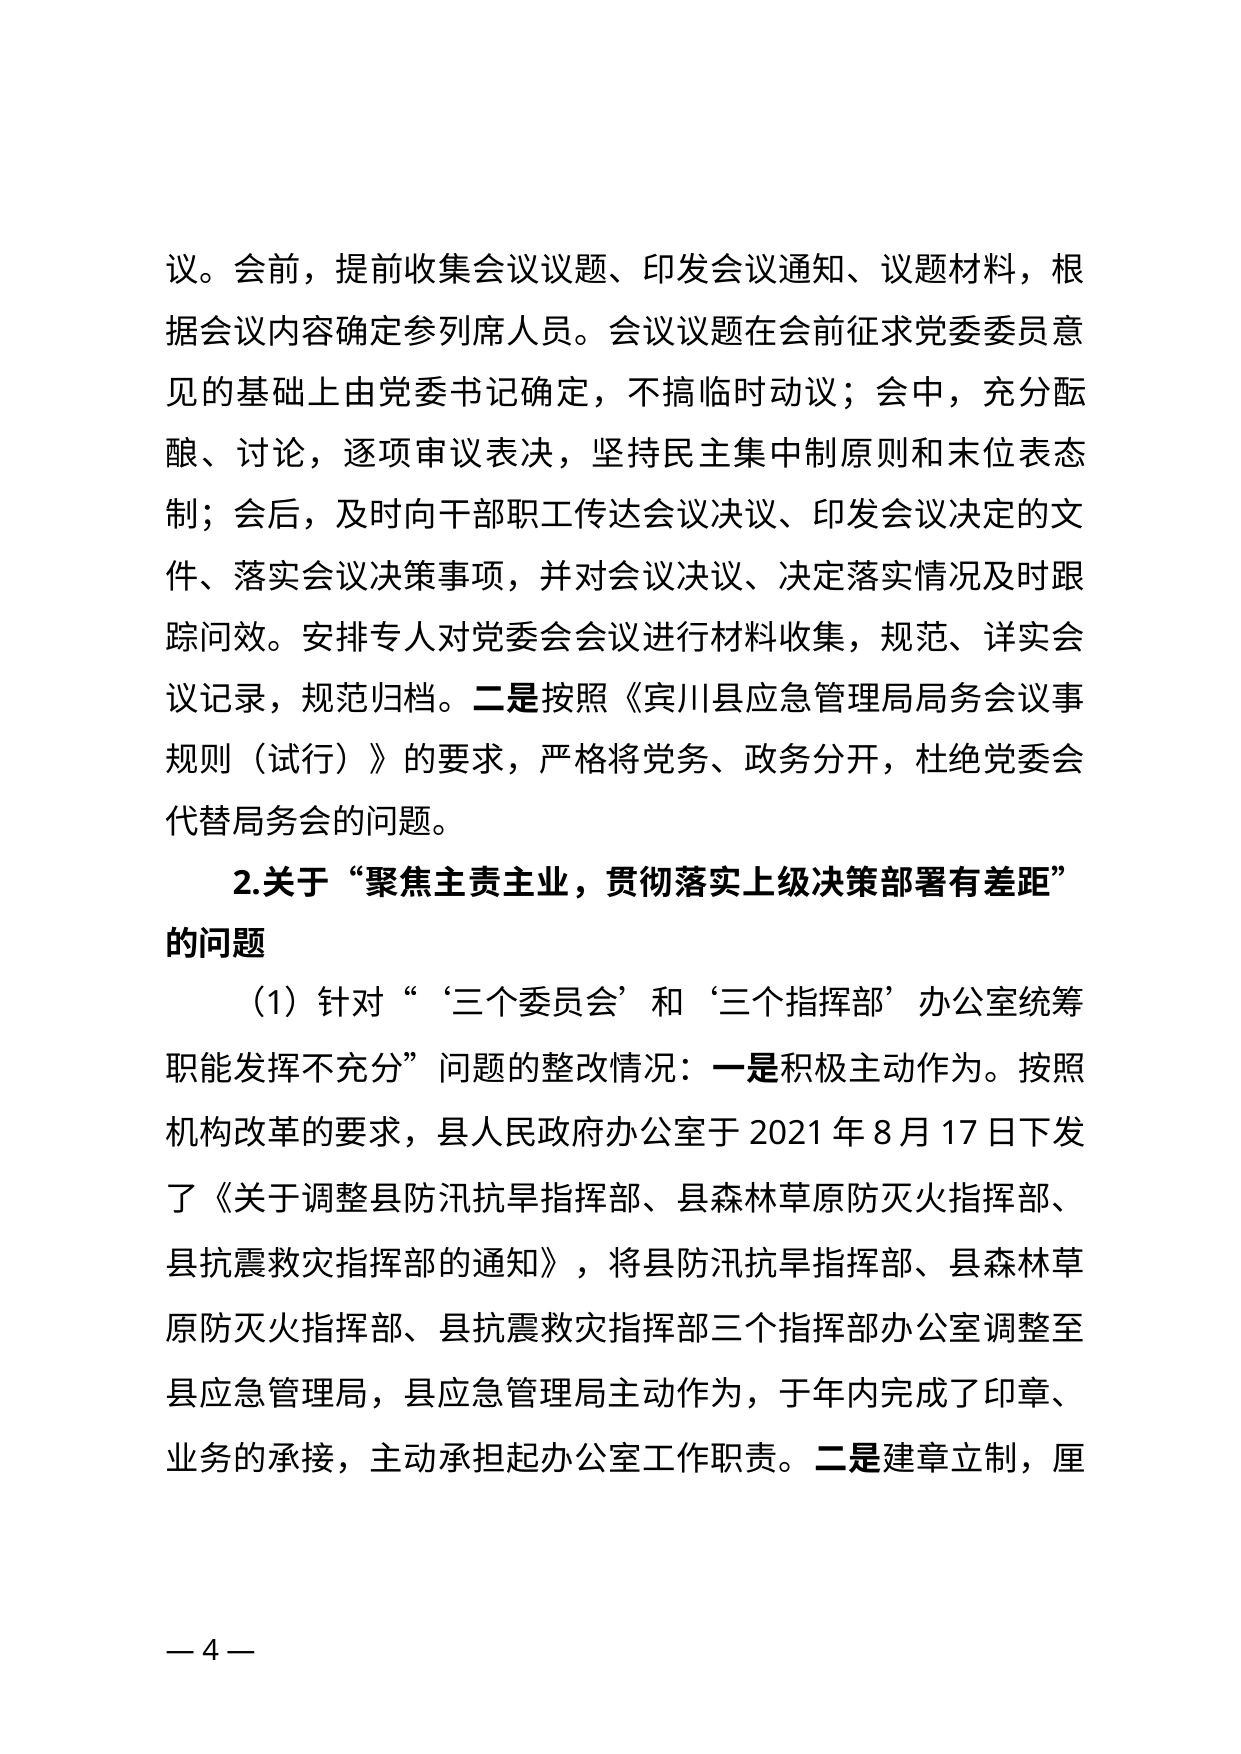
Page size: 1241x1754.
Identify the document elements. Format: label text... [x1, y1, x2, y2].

text 2.关于“聚焦主责主业，贯彻落实上级决策部署有差距”的问题 [165, 845, 1087, 968]
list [165, 233, 1087, 845]
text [165, 968, 1087, 1488]
